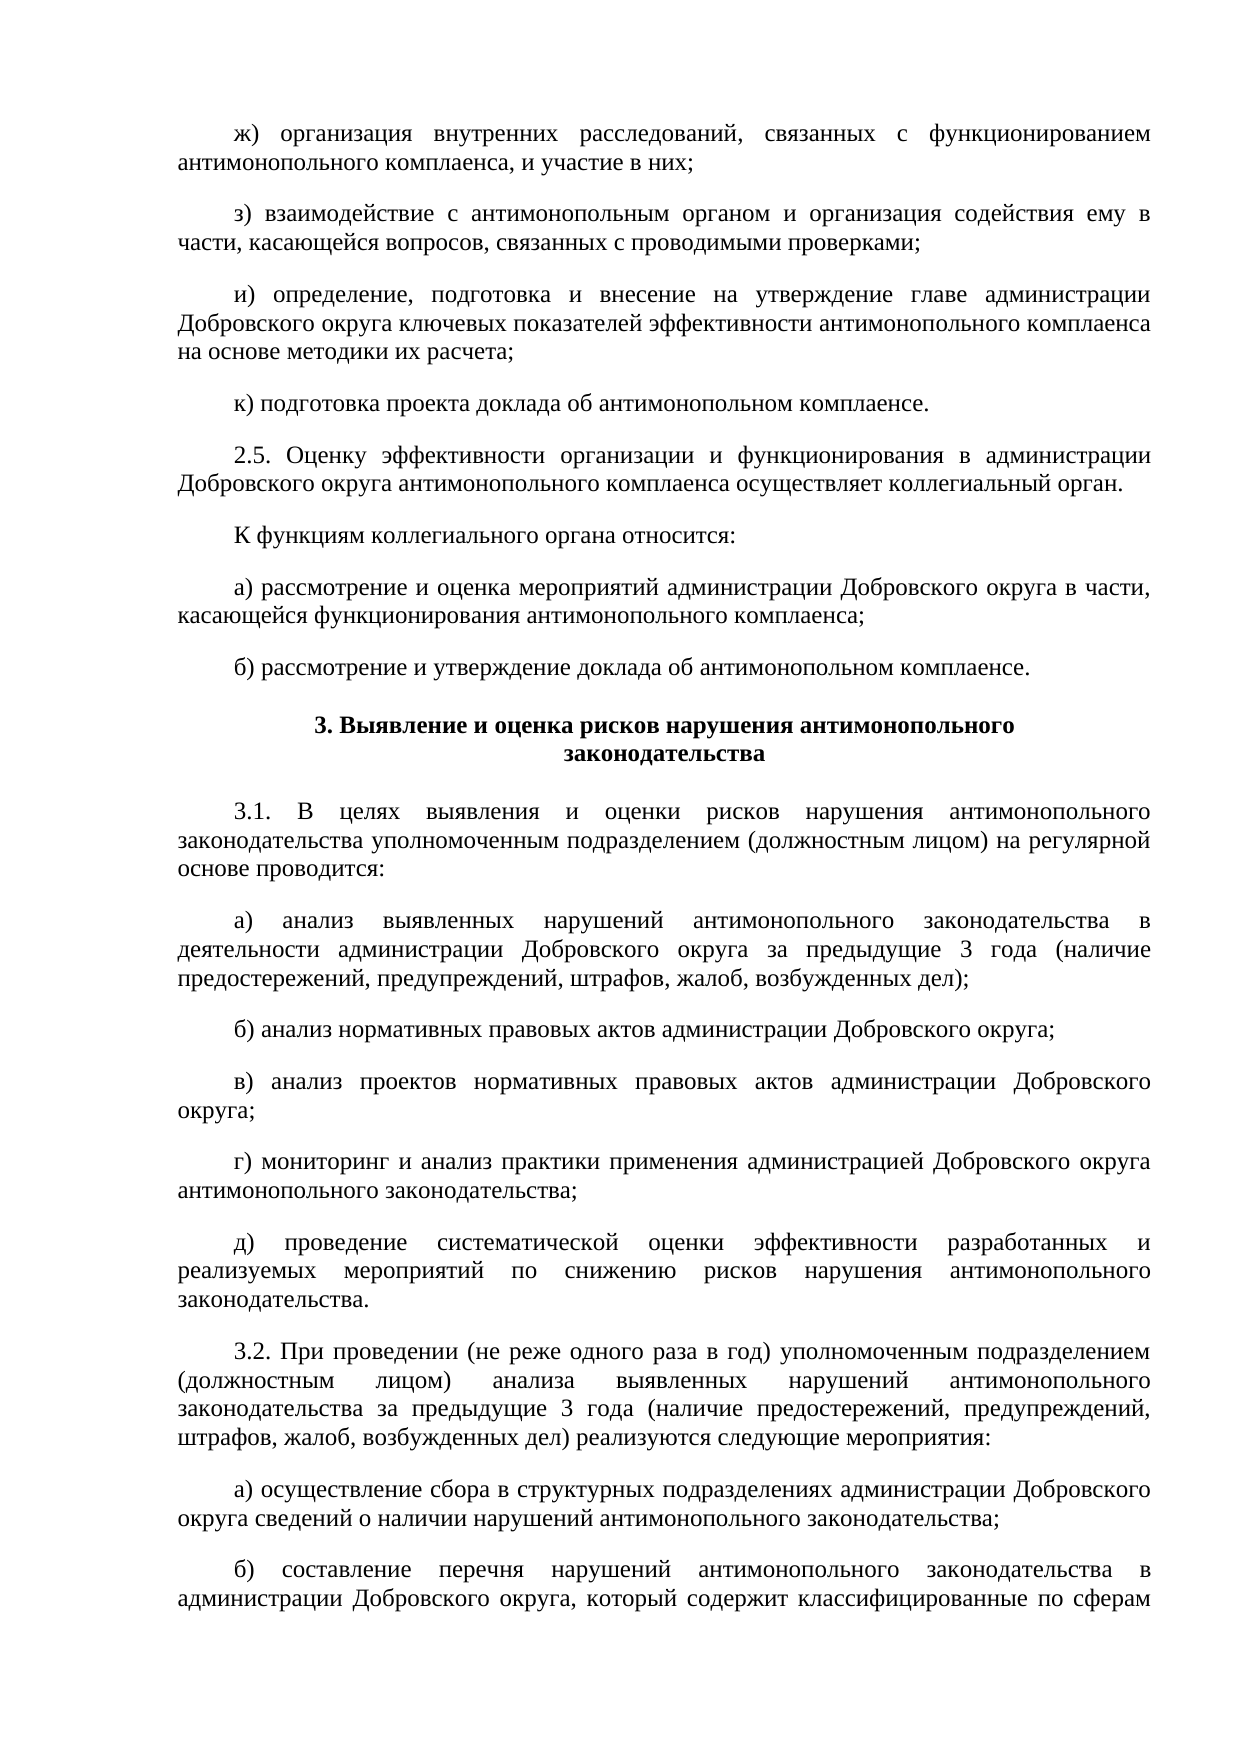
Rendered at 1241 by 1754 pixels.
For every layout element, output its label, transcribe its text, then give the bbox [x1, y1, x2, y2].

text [177, 1554, 1152, 1612]
text 3.2. При проведении (не реже одного раза в год) уполномоченным подразделением (должностным лицом) анализа выявленных нарушений антимонопольного законодательства за предыдущие 3 года (наличие предостережений, предупреждений, штрафов, жалоб, возбужденных дел) реализуются следующие мероприятия: [177, 1336, 1152, 1451]
text а) анализ выявленных нарушений антимонопольного законодательства в деятельности администрации Добровского округа за предыдущие 3 года (наличие предостережений, предупреждений, штрафов, жалоб, возбужденных дел); [177, 905, 1152, 991]
text в) анализ проектов нормативных правовых актов администрации Добровского округа; [177, 1066, 1152, 1123]
text а) осуществление сбора в структурных подразделениях администрации Добровского округа сведений о наличии нарушений антимонопольного законодательства; [177, 1474, 1152, 1531]
text 2.5. Оценку эффективности организации и функционирования в администрации Добровского округа антимонопольного комплаенса осуществляет коллегиальный орган. [177, 440, 1152, 497]
text б) анализ нормативных правовых актов администрации Добровского округа; [177, 1014, 1152, 1043]
text и) определение, подготовка и внесение на утверждение главе администрации Добровского округа ключевых показателей эффективности антимонопольного комплаенса на основе методики их расчета; [177, 279, 1152, 365]
text а) рассмотрение и оценка мероприятий администрации Добровского округа в части, касающейся функционирования антимонопольного комплаенса; [177, 572, 1152, 629]
text з) взаимодействие с антимонопольным органом и организация содействия ему в части, касающейся вопросов, связанных с проводимыми проверками; [177, 198, 1152, 256]
text к) подготовка проекта доклада об антимонопольном комплаенсе. [177, 388, 1152, 417]
text К функциям коллегиального органа относится: [177, 520, 1152, 549]
text 3.1. В целях выявления и оценки рисков нарушения антимонопольного законодательства уполномоченным подразделением (должностным лицом) на регулярной основе проводится: [177, 796, 1152, 882]
text г) мониторинг и анализ практики применения администрацией Добровского округа антимонопольного законодательства; [177, 1146, 1152, 1204]
text д) проведение систематической оценки эффективности разработанных и реализуемых мероприятий по снижению рисков нарушения антимонопольного законодательства. [177, 1227, 1152, 1313]
title 3. Выявление и оценка рисков нарушения антимонопольного [177, 710, 1152, 738]
text ж) организация внутренних расследований, связанных с функционированием антимонопольного комплаенса, и участие в них; [177, 118, 1152, 176]
text б) рассмотрение и утверждение доклада об антимонопольном комплаенсе. [177, 652, 1152, 681]
title законодательства [177, 738, 1152, 767]
